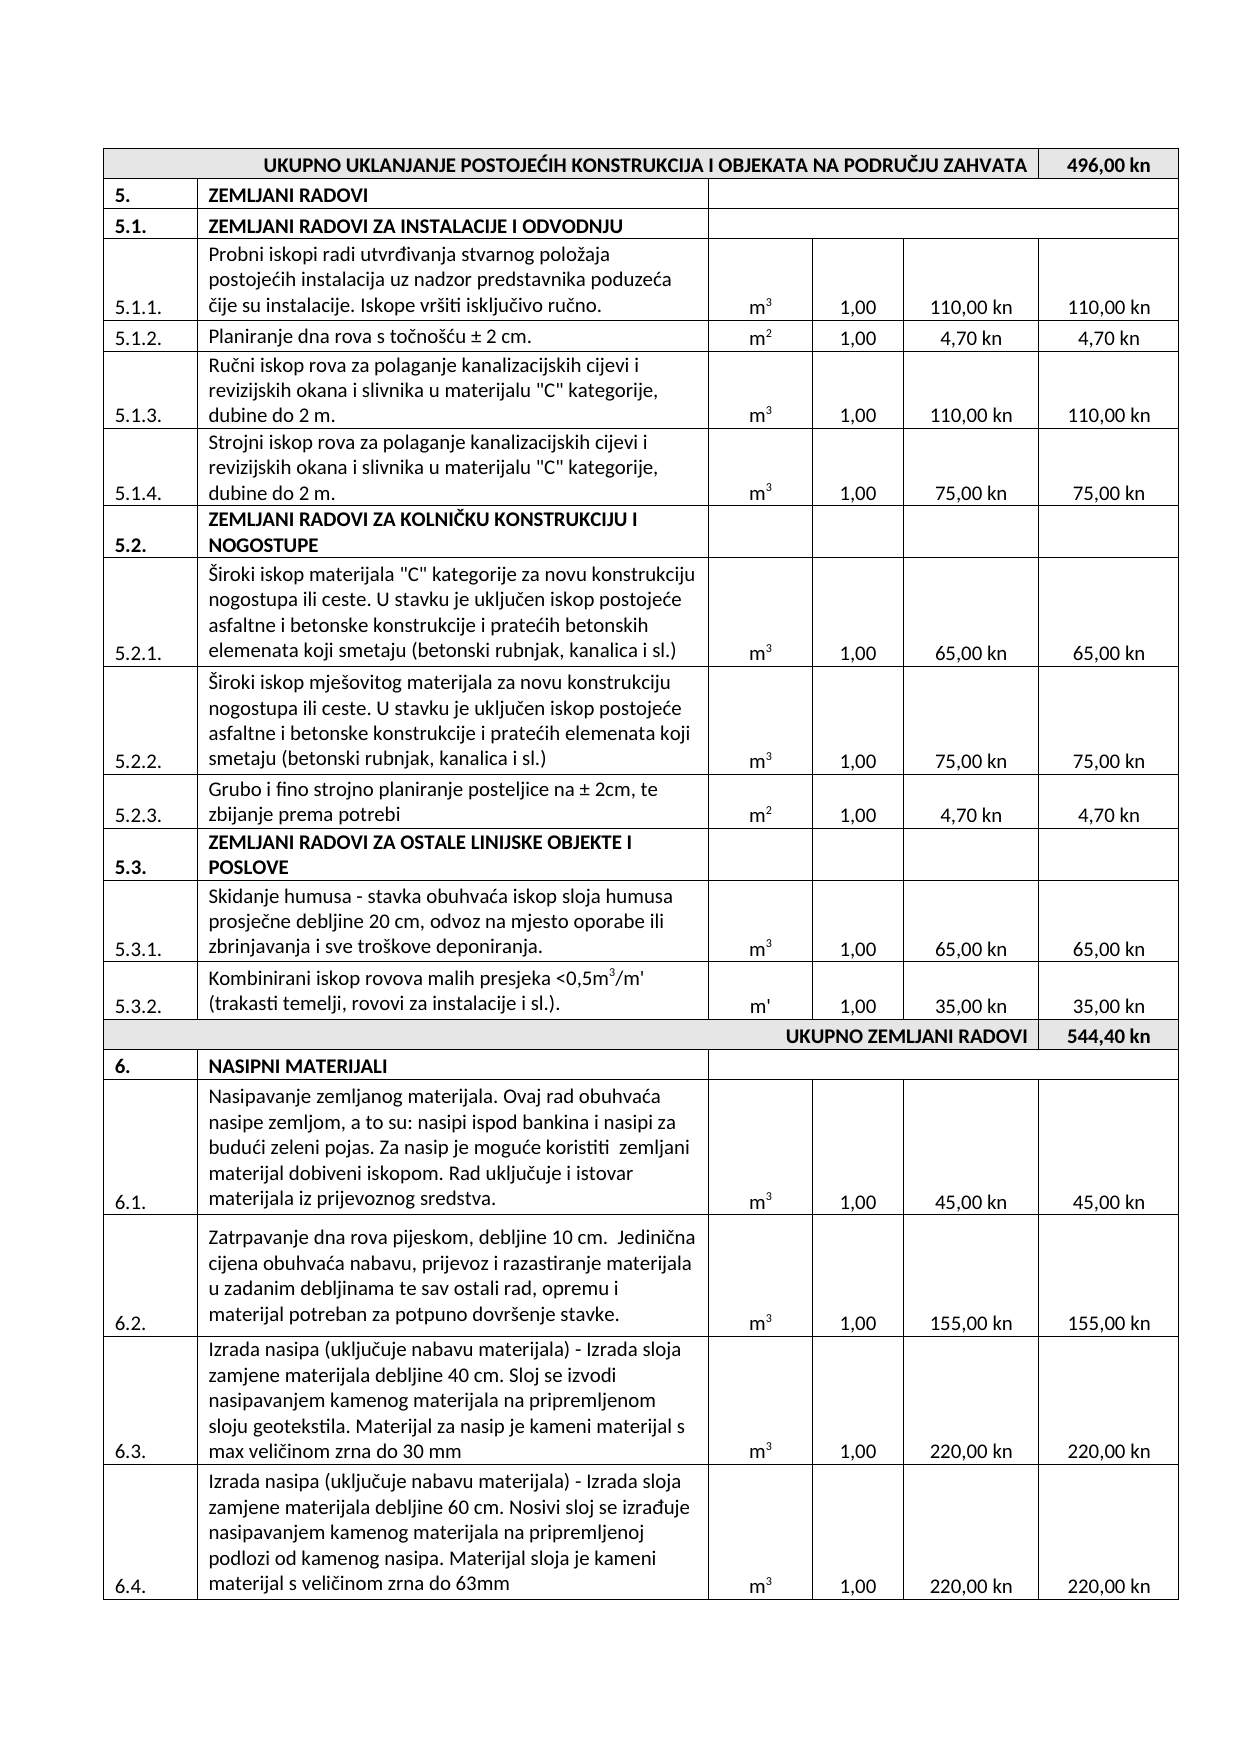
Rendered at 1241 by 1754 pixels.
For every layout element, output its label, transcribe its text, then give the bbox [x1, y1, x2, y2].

table_cell 75,00 kn [1039, 429, 1178, 505]
table_cell 75,00 kn [1039, 667, 1178, 774]
table_cell [709, 1050, 1178, 1079]
table_cell [1039, 829, 1178, 880]
table_cell [904, 506, 1038, 557]
table_cell 5.3. [104, 829, 197, 880]
table_cell Nasipavanje zemljanog materijala. Ovaj rad obuhvaća nasipe zemljom, a to su: nasipi ispod bankina i nasipi za budući zeleni pojas. Za nasip je moguće koristiti zemljani materijal dobiveni iskopom. Rad uključuje i istovar materijala iz prijevoznog sredstva. [198, 1080, 708, 1214]
table_cell 496,00 kn [1039, 149, 1178, 178]
table_cell Široki iskop materijala "C" kategorije za novu konstrukciju nogostupa ili ceste. U stavku je uključen iskop postojeće asfaltne i betonske konstrukcije i pratećih betonskih elemenata koji smetaju (betonski rubnjak, kanalica i sl.) [198, 558, 708, 666]
table_cell [709, 179, 1178, 208]
table_cell Izrada nasipa (uključuje nabavu materijala) - Izrada sloja zamjene materijala debljine 40 cm. Sloj se izvodi nasipavanjem kamenog materijala na pripremljenom sloju geotekstila. Materijal za nasip je kameni materijal s max veličinom zrna do 30 mm [198, 1337, 708, 1464]
table_cell Zatrpavanje dna rova pijeskom, debljine 10 cm. Jedinična cijena obuhvaća nabavu, prijevoz i razastiranje materijala u zadanim debljinama te sav ostali rad, opremu i materijal potreban za potpuno dovršenje stavke. [198, 1215, 708, 1336]
table_cell 1,00 [813, 1465, 903, 1599]
table_cell [709, 209, 1178, 238]
table_cell 6. [104, 1050, 197, 1079]
table_cell Izrada nasipa (uključuje nabavu materijala) - Izrada sloja zamjene materijala debljine 60 cm. Nosivi sloj se izrađuje nasipavanjem kamenog materijala na pripremljenoj podlozi od kamenog nasipa. Materijal sloja je kameni materijal s veličinom zrna do 63mm [198, 1465, 708, 1599]
table_cell 45,00 kn [1039, 1080, 1178, 1214]
table_cell 65,00 kn [1039, 558, 1178, 666]
table_cell Kombinirani iskop rovova malih presjeka <0,5m3/m' (trakasti temelji, rovovi za instalacije i sl.). [198, 962, 708, 1018]
table_cell 65,00 kn [1039, 881, 1178, 961]
table_cell 5.2.2. [104, 667, 197, 774]
table_cell Strojni iskop rova za polaganje kanalizacijskih cijevi i revizijskih okana i slivnika u materijalu "C" kategorije, dubine do 2 m. [198, 429, 708, 505]
table_cell 6.4. [104, 1465, 197, 1599]
table_cell ZEMLJANI RADOVI [198, 179, 708, 208]
table_cell 65,00 kn [904, 558, 1038, 666]
table_cell [813, 829, 903, 880]
table_cell 220,00 kn [904, 1465, 1038, 1599]
table_cell 5.1.2. [104, 321, 197, 351]
table_cell 35,00 kn [1039, 962, 1178, 1018]
table_cell 6.1. [104, 1080, 197, 1214]
table_cell 5.1. [104, 209, 197, 238]
table_cell 4,70 kn [904, 321, 1038, 351]
table_cell m3 [709, 1080, 812, 1214]
table_cell ZEMLJANI RADOVI ZA KOLNIČKU KONSTRUKCIJU I NOGOSTUPE [198, 506, 708, 557]
table_cell 220,00 kn [1039, 1465, 1178, 1599]
table_cell 110,00 kn [904, 352, 1038, 428]
table_cell 5.1.3. [104, 352, 197, 428]
table_cell m3 [709, 1465, 812, 1599]
table_cell 110,00 kn [1039, 239, 1178, 319]
table_cell 155,00 kn [1039, 1215, 1178, 1336]
table_cell 5. [104, 179, 197, 208]
table_cell Planiranje dna rova s točnošću ± 2 cm. [198, 321, 708, 351]
table_cell 155,00 kn [904, 1215, 1038, 1336]
table_cell m3 [709, 352, 812, 428]
table_cell 110,00 kn [904, 239, 1038, 319]
table_cell Probni iskopi radi utvrđivanja stvarnog položaja postojećih instalacija uz nadzor predstavnika poduzeća čije su instalacije. Iskope vršiti isključivo ručno. [198, 239, 708, 319]
table_cell m' [709, 962, 812, 1018]
table_cell 1,00 [813, 558, 903, 666]
table_cell 5.2.3. [104, 775, 197, 828]
table_cell 220,00 kn [1039, 1337, 1178, 1464]
table_cell 4,70 kn [904, 775, 1038, 828]
table_cell 5.1.1. [104, 239, 197, 319]
table_cell 6.3. [104, 1337, 197, 1464]
table_cell m3 [709, 1215, 812, 1336]
table_cell 1,00 [813, 1337, 903, 1464]
table_cell m3 [709, 881, 812, 961]
table_cell m3 [709, 239, 812, 319]
table_cell 4,70 kn [1039, 775, 1178, 828]
table_cell 110,00 kn [1039, 352, 1178, 428]
table_cell [904, 829, 1038, 880]
table_cell m3 [709, 558, 812, 666]
table_cell NASIPNI MATERIJALI [198, 1050, 708, 1079]
table_cell 1,00 [813, 962, 903, 1018]
table_cell m3 [709, 1337, 812, 1464]
table_cell Grubo i fino strojno planiranje posteljice na ± 2cm, te zbijanje prema potrebi [198, 775, 708, 828]
table_cell Ručni iskop rova za polaganje kanalizacijskih cijevi i revizijskih okana i slivnika u materijalu "C" kategorije, dubine do 2 m. [198, 352, 708, 428]
table_cell 5.2.1. [104, 558, 197, 666]
table_cell 65,00 kn [904, 881, 1038, 961]
table_cell 35,00 kn [904, 962, 1038, 1018]
table_cell ZEMLJANI RADOVI ZA INSTALACIJE I ODVODNJU [198, 209, 708, 238]
table_cell [709, 829, 812, 880]
table_cell 544,40 kn [1039, 1020, 1178, 1049]
table_cell 1,00 [813, 667, 903, 774]
table_cell Skidanje humusa - stavka obuhvaća iskop sloja humusa prosječne debljine 20 cm, odvoz na mjesto oporabe ili zbrinjavanja i sve troškove deponiranja. [198, 881, 708, 961]
table_cell 1,00 [813, 1080, 903, 1214]
table_cell 75,00 kn [904, 667, 1038, 774]
table_cell Široki iskop mješovitog materijala za novu konstrukciju nogostupa ili ceste. U stavku je uključen iskop postojeće asfaltne i betonske konstrukcije i pratećih elemenata koji smetaju (betonski rubnjak, kanalica i sl.) [198, 667, 708, 774]
table_cell 1,00 [813, 352, 903, 428]
table_cell 1,00 [813, 775, 903, 828]
table_cell 1,00 [813, 1215, 903, 1336]
table_cell 6.2. [104, 1215, 197, 1336]
table_cell UKUPNO ZEMLJANI RADOVI [104, 1020, 1038, 1049]
table_cell 5.1.4. [104, 429, 197, 505]
table_cell 1,00 [813, 239, 903, 319]
table_cell 5.3.2. [104, 962, 197, 1018]
table_cell m2 [709, 775, 812, 828]
table_cell 1,00 [813, 429, 903, 505]
table_cell [813, 506, 903, 557]
table_cell 1,00 [813, 321, 903, 351]
table_cell 5.3.1. [104, 881, 197, 961]
table_cell 5.2. [104, 506, 197, 557]
table_cell ZEMLJANI RADOVI ZA OSTALE LINIJSKE OBJEKTE I POSLOVE [198, 829, 708, 880]
table_cell m3 [709, 667, 812, 774]
table_cell 220,00 kn [904, 1337, 1038, 1464]
table_cell [1039, 506, 1178, 557]
table_cell UKUPNO UKLANJANJE POSTOJEĆIH KONSTRUKCIJA I OBJEKATA NA PODRUČJU ZAHVATA [104, 149, 1038, 178]
table_cell 75,00 kn [904, 429, 1038, 505]
table_cell 45,00 kn [904, 1080, 1038, 1214]
table_cell m2 [709, 321, 812, 351]
table_cell [709, 506, 812, 557]
table_cell m3 [709, 429, 812, 505]
table_cell 4,70 kn [1039, 321, 1178, 351]
table_cell 1,00 [813, 881, 903, 961]
